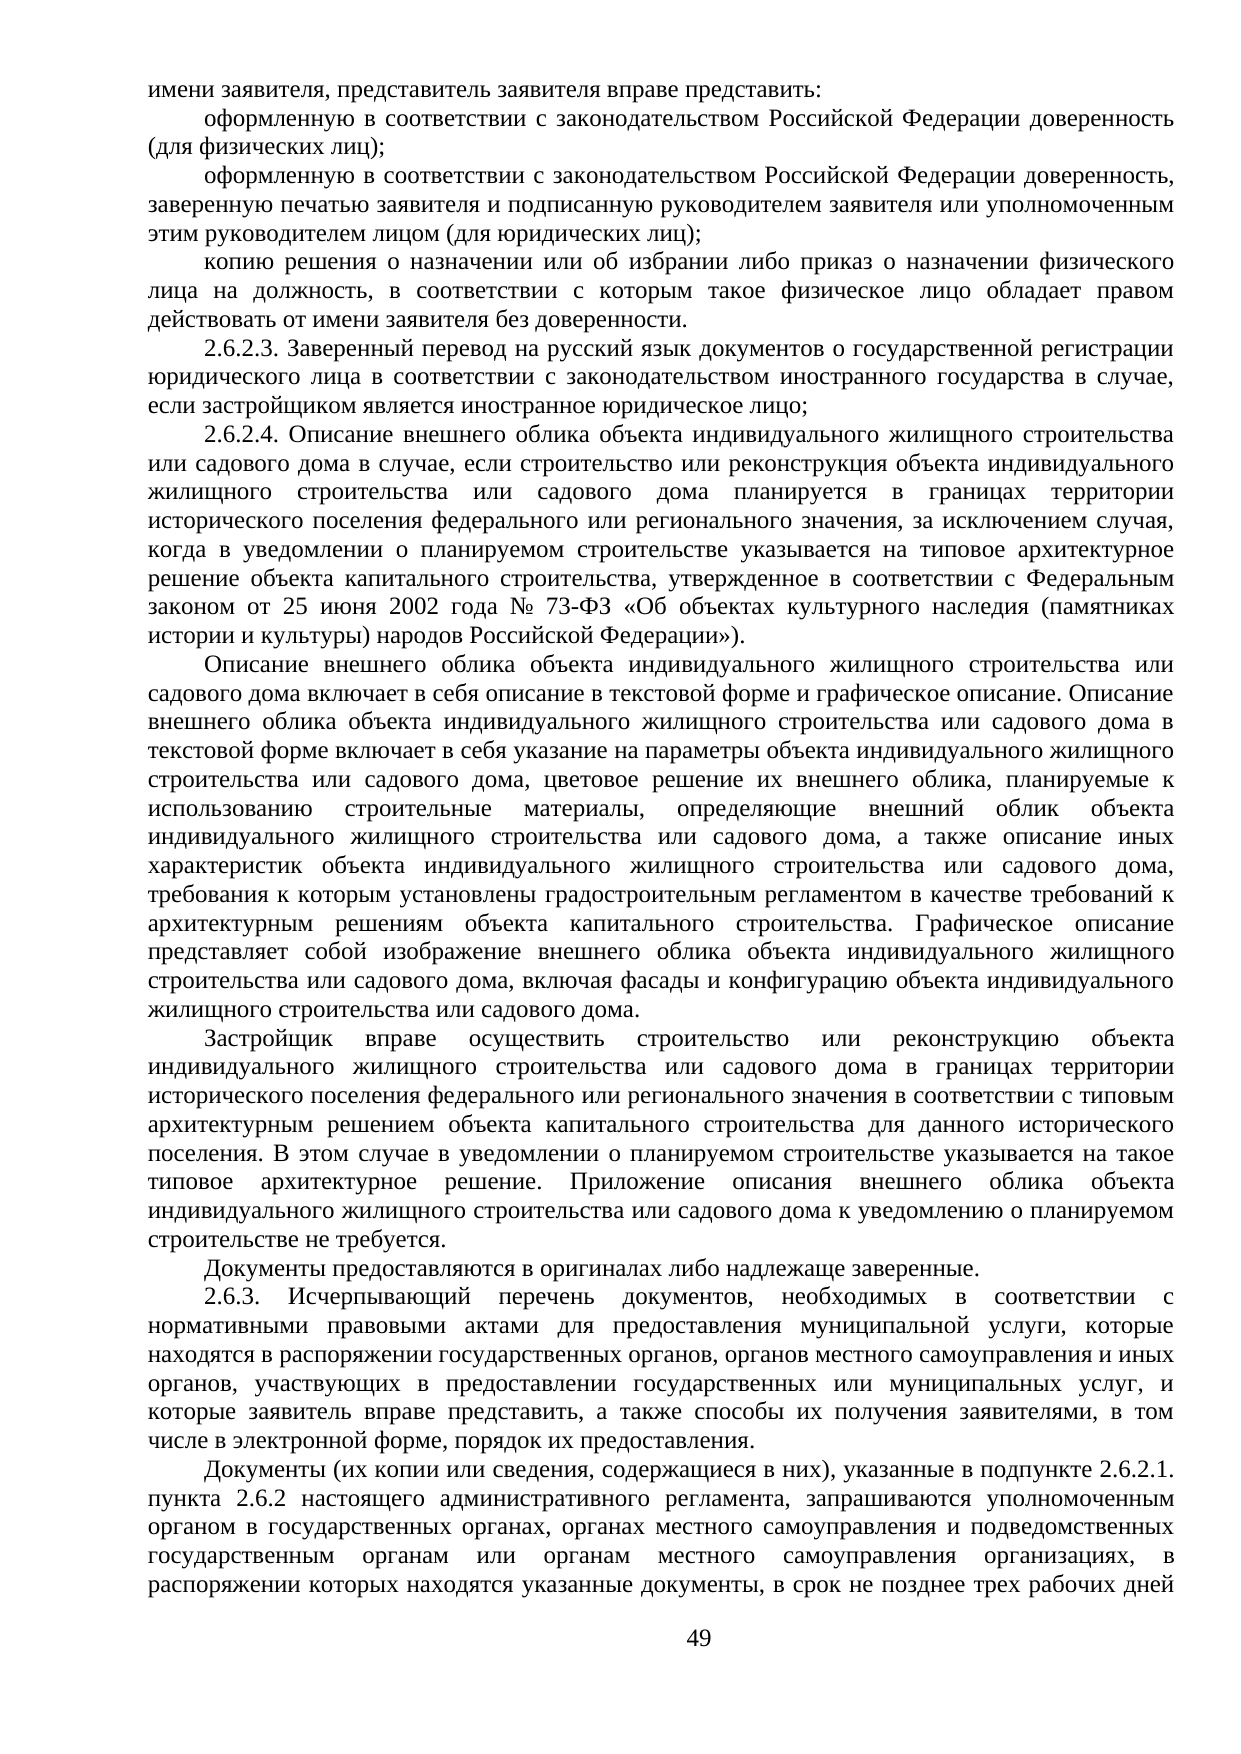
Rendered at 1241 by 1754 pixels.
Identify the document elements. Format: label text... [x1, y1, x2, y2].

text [148, 1454, 1175, 1598]
text Застройщик вправе осуществить строительство или реконструкцию объекта индивидуального жилищного строительства или садового дома в границах территории исторического поселения федерального или регионального значения в соответствии с типовым архитектурным решением объекта капитального строительства для данного исторического поселения. В этом случае в уведомлении о планируемом строительстве указывается на такое типовое архитектурное решение. Приложение описания внешнего облика объекта индивидуального жилищного строительства или садового дома к уведомлению о планируемом строительстве не требуется. [148, 1023, 1175, 1253]
text Документы предоставляются в оригиналах либо надлежаще заверенные. [148, 1253, 1175, 1281]
text копию решения о назначении или об избрании либо приказ о назначении физического лица на должность, в соответствии с которым такое физическое лицо обладает правом действовать от имени заявителя без доверенности. [148, 246, 1175, 333]
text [148, 74, 1175, 103]
text оформленную в соответствии с законодательством Российской Федерации доверенность (для физических лиц); [148, 103, 1175, 160]
text 2.6.3. Исчерпывающий перечень документов, необходимых в соответствии с нормативными правовыми актами для предоставления муниципальной услуги, которые находятся в распоряжении государственных органов, органов местного самоуправления и иных органов, участвующих в предоставлении государственных или муниципальных услуг, и которые заявитель вправе представить, а также способы их получения заявителями, в том числе в электронной форме, порядок их предоставления. [148, 1281, 1175, 1454]
text 2.6.2.4. Описание внешнего облика объекта индивидуального жилищного строительства или садового дома в случае, если строительство или реконструкция объекта индивидуального жилищного строительства или садового дома планируется в границах территории исторического поселения федерального или регионального значения, за исключением случая, когда в уведомлении о планируемом строительстве указывается на типовое архитектурное решение объекта капитального строительства, утвержденное в соответствии с Федеральным законом от 25 июня 2002 года № 73-ФЗ «Об объектах культурного наследия (памятниках истории и культуры) народов Российской Федерации»). [148, 419, 1175, 649]
text 2.6.2.3. Заверенный перевод на русский язык документов о государственной регистрации юридического лица в соответствии с законодательством иностранного государства в случае, если застройщиком является иностранное юридическое лицо; [148, 333, 1175, 419]
text Описание внешнего облика объекта индивидуального жилищного строительства или садового дома включает в себя описание в текстовой форме и графическое описание. Описание внешнего облика объекта индивидуального жилищного строительства или садового дома в текстовой форме включает в себя указание на параметры объекта индивидуального жилищного строительства или садового дома, цветовое решение их внешнего облика, планируемые к использованию строительные материалы, определяющие внешний облик объекта индивидуального жилищного строительства или садового дома, а также описание иных характеристик объекта индивидуального жилищного строительства или садового дома, требования к которым установлены градостроительным регламентом в качестве требований к архитектурным решениям объекта капитального строительства. Графическое описание представляет собой изображение внешнего облика объекта индивидуального жилищного строительства или садового дома, включая фасады и конфигурацию объекта индивидуального жилищного строительства или садового дома. [148, 649, 1175, 1023]
text оформленную в соответствии с законодательством Российской Федерации доверенность, заверенную печатью заявителя и подписанную руководителем заявителя или уполномоченным этим руководителем лицом (для юридических лиц); [148, 160, 1175, 246]
